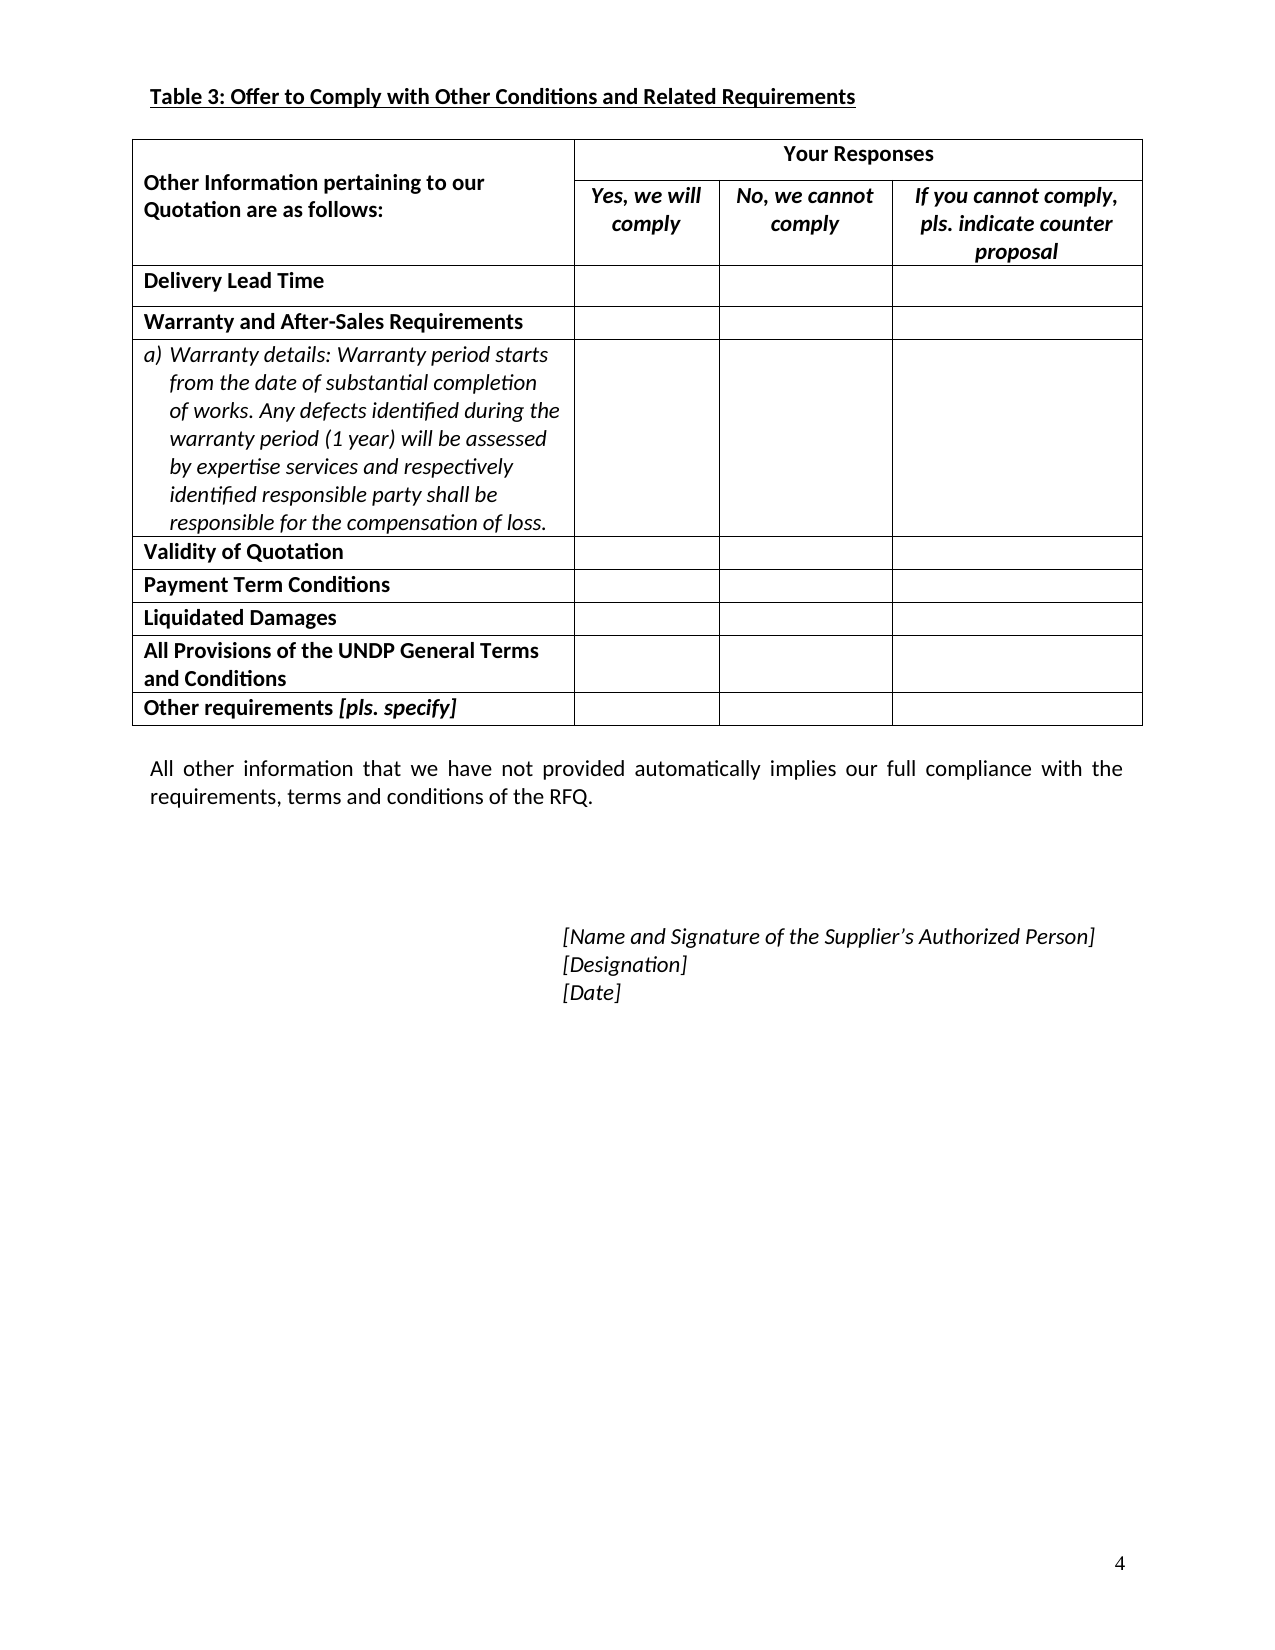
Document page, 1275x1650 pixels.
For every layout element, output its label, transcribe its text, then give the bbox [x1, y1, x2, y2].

table_header Your Responses [575, 140, 1142, 180]
text [Name and Signature of the Supplier’s Authorized Person] [562, 922, 1125, 950]
table_cell [720, 603, 892, 635]
table_cell [720, 307, 892, 339]
table_cell Validity of Quotation [133, 537, 574, 569]
table_cell All Provisions of the UNDP General Terms and Conditions [133, 636, 574, 692]
table_cell [720, 537, 892, 569]
table_cell [893, 570, 1142, 602]
table_cell [720, 266, 892, 306]
table_cell [575, 603, 719, 635]
table_cell Liquidated Damages [133, 603, 574, 635]
text [Date] [562, 978, 1125, 1006]
table_cell [575, 570, 719, 602]
table_cell [575, 636, 719, 692]
table_cell Yes, we will comply [575, 181, 719, 265]
table_cell Delivery Lead Time [133, 266, 574, 306]
text [Designation] [562, 950, 1125, 978]
table_cell Other requirements [pls. specify] [133, 693, 574, 725]
table_cell If you cannot comply, pls. indicate counter proposal [893, 181, 1142, 265]
text Table 3: Offer to Comply with Other Conditions and Related Requirements [150, 82, 1125, 111]
table_cell Warranty and After-Sales Requirements [133, 307, 574, 339]
table_cell [575, 266, 719, 306]
table_cell [720, 693, 892, 725]
table_cell [575, 537, 719, 569]
table_cell [720, 636, 892, 692]
table_cell Payment Term Conditions [133, 570, 574, 602]
table_cell [720, 570, 892, 602]
table_cell [575, 693, 719, 725]
table_cell [893, 603, 1142, 635]
table_cell [893, 537, 1142, 569]
table_cell [893, 340, 1142, 536]
table_cell Warranty details: Warranty period starts from the date of substantial completion of works. Any defects identified during the warranty period (1 year) will be assessed by expertise services and respectively identified responsible party shall be responsible for the compensation of loss. [133, 340, 574, 536]
table_cell [575, 307, 719, 339]
table_header Other Information pertaining to our Quotation are as follows: [133, 140, 574, 265]
table_cell [893, 636, 1142, 692]
table_cell [720, 340, 892, 536]
table_cell [575, 340, 719, 536]
table_cell [893, 307, 1142, 339]
table_cell [893, 266, 1142, 306]
table_cell No, we cannot comply [720, 181, 892, 265]
table_cell [893, 693, 1142, 725]
text All other information that we have not provided automatically implies our full compliance with the requirements, terms and conditions of the RFQ. [150, 754, 1125, 810]
